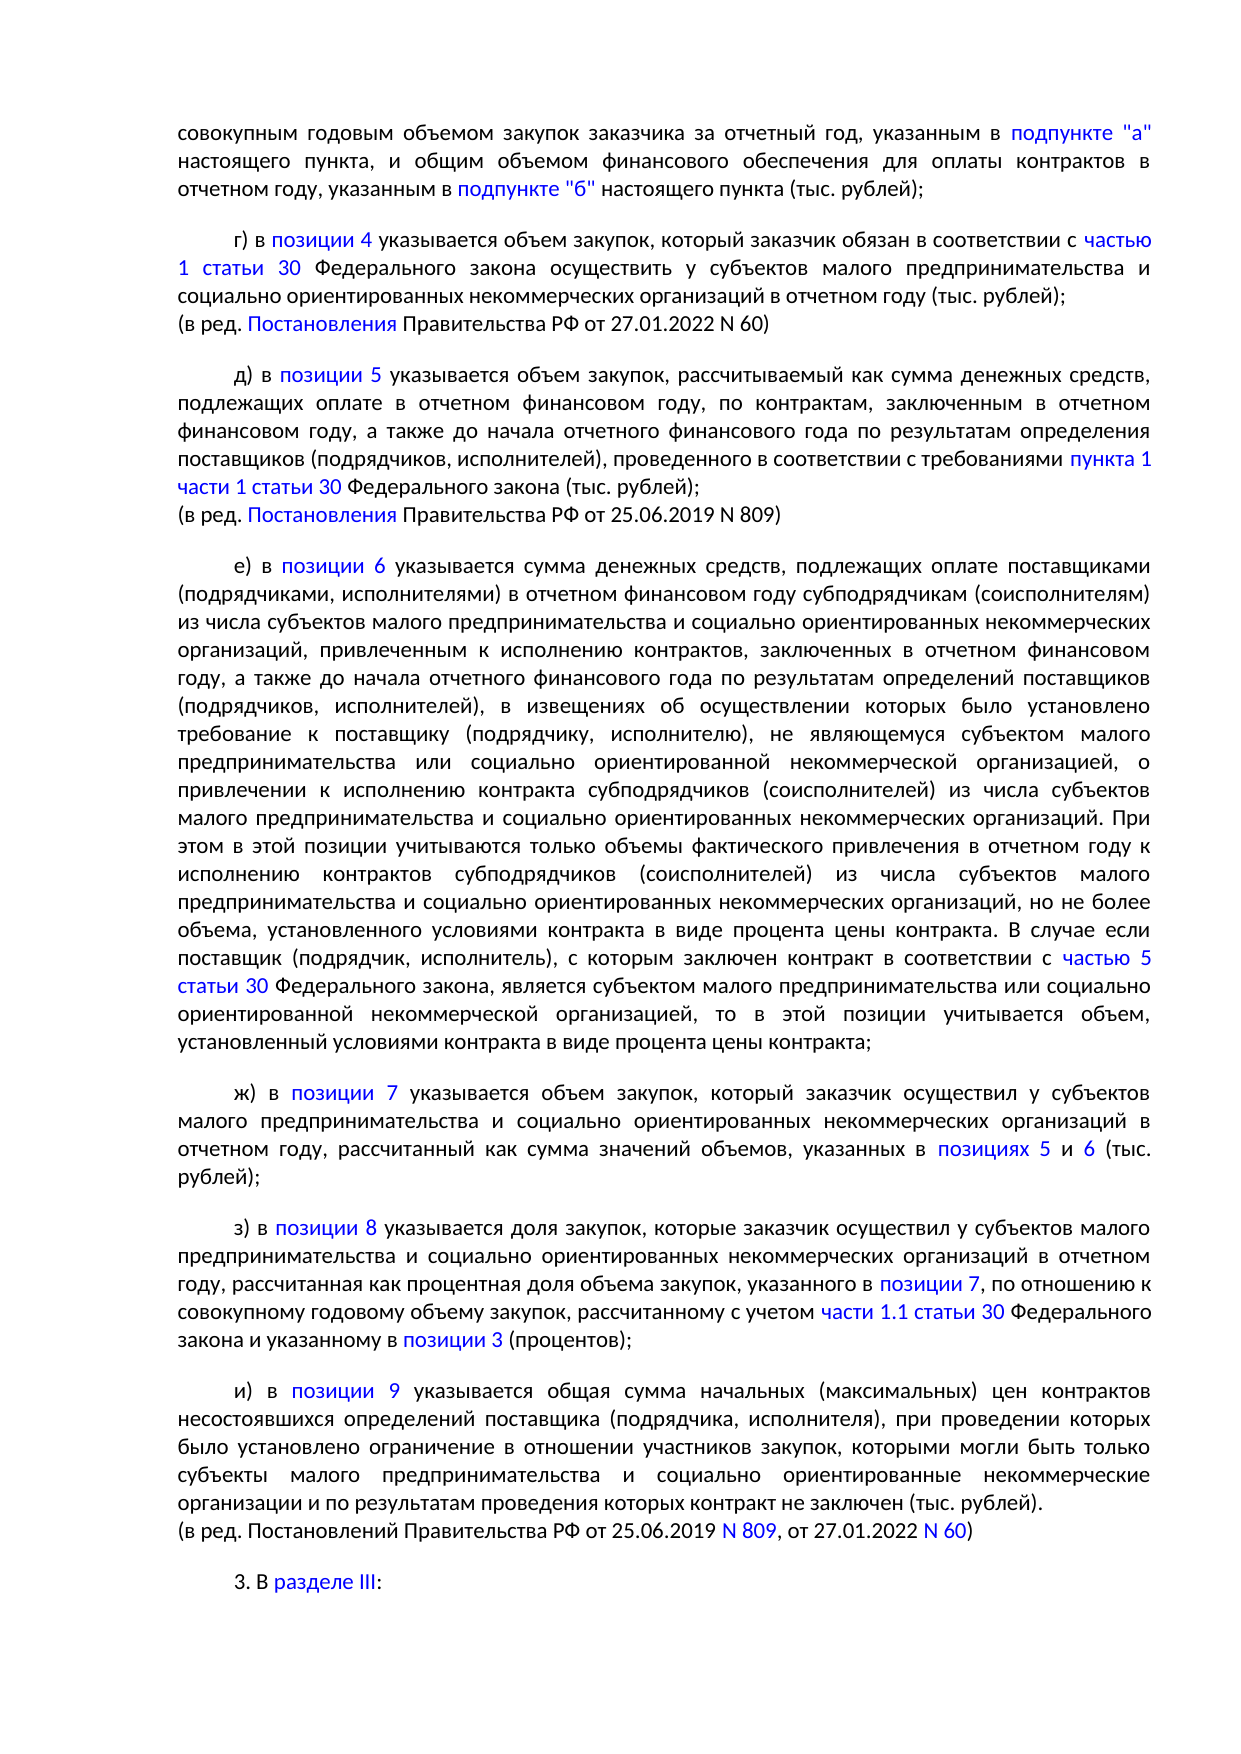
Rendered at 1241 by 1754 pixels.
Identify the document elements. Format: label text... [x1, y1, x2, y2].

text е) в позиции 6 указывается сумма денежных средств, подлежащих оплате поставщиками (подрядчиками, исполнителями) в отчетном финансовом году субподрядчикам (соисполнителям) из числа субъектов малого предпринимательства и социально ориентированных некоммерческих организаций, привлеченным к исполнению контрактов, заключенных в отчетном финансовом году, а также до начала отчетного финансового года по результатам определений поставщиков (подрядчиков, исполнителей), в извещениях об осуществлении которых было установлено требование к поставщику (подрядчику, исполнителю), не являющемуся субъектом малого предпринимательства или социально ориентированной некоммерческой организацией, о привлечении к исполнению контракта субподрядчиков (соисполнителей) из числа субъектов малого предпринимательства и социально ориентированных некоммерческих организаций. При этом в этой позиции учитываются только объемы фактического привлечения в отчетном году к исполнению контрактов субподрядчиков (соисполнителей) из числа субъектов малого предпринимательства и социально ориентированных некоммерческих организаций, но не более объема, установленного условиями контракта в виде процента цены контракта. В случае если поставщик (подрядчик, исполнитель), с которым заключен контракт в соответствии с частью 5 статьи 30 Федерального закона, является субъектом малого предпринимательства или социально ориентированной некоммерческой организацией, то в этой позиции учитывается объем, установленный условиями контракта в виде процента цены контракта; [177, 551, 1152, 1056]
text (в ред. Постановлений Правительства РФ от 25.06.2019 N 809, от 27.01.2022 N 60) [177, 1517, 1152, 1544]
text (в ред. Постановления Правительства РФ от 27.01.2022 N 60) [177, 309, 1152, 337]
text ж) в позиции 7 указывается объем закупок, который заказчик осуществил у субъектов малого предпринимательства и социально ориентированных некоммерческих организаций в отчетном году, рассчитанный как сумма значений объемов, указанных в позициях 5 и 6 (тыс. рублей); [177, 1078, 1152, 1191]
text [177, 118, 1152, 202]
text г) в позиции 4 указывается объем закупок, который заказчик обязан в соответствии с частью 1 статьи 30 Федерального закона осуществить у субъектов малого предпринимательства и социально ориентированных некоммерческих организаций в отчетном году (тыс. рублей); [177, 225, 1152, 309]
text з) в позиции 8 указывается доля закупок, которые заказчик осуществил у субъектов малого предпринимательства и социально ориентированных некоммерческих организаций в отчетном году, рассчитанная как процентная доля объема закупок, указанного в позиции 7, по отношению к совокупному годовому объему закупок, рассчитанному с учетом части 1.1 статьи 30 Федерального закона и указанному в позиции 3 (процентов); [177, 1213, 1152, 1353]
text и) в позиции 9 указывается общая сумма начальных (максимальных) цен контрактов несостоявшихся определений поставщика (подрядчика, исполнителя), при проведении которых было установлено ограничение в отношении участников закупок, которыми могли быть только субъекты малого предпринимательства и социально ориентированные некоммерческие организации и по результатам проведения которых контракт не заключен (тыс. рублей). [177, 1376, 1152, 1517]
text д) в позиции 5 указывается объем закупок, рассчитываемый как сумма денежных средств, подлежащих оплате в отчетном финансовом году, по контрактам, заключенным в отчетном финансовом году, а также до начала отчетного финансового года по результатам определения поставщиков (подрядчиков, исполнителей), проведенного в соответствии с требованиями пункта 1 части 1 статьи 30 Федерального закона (тыс. рублей); [177, 360, 1152, 500]
text (в ред. Постановления Правительства РФ от 25.06.2019 N 809) [177, 500, 1152, 528]
text 3. В разделе III: [177, 1567, 1152, 1596]
